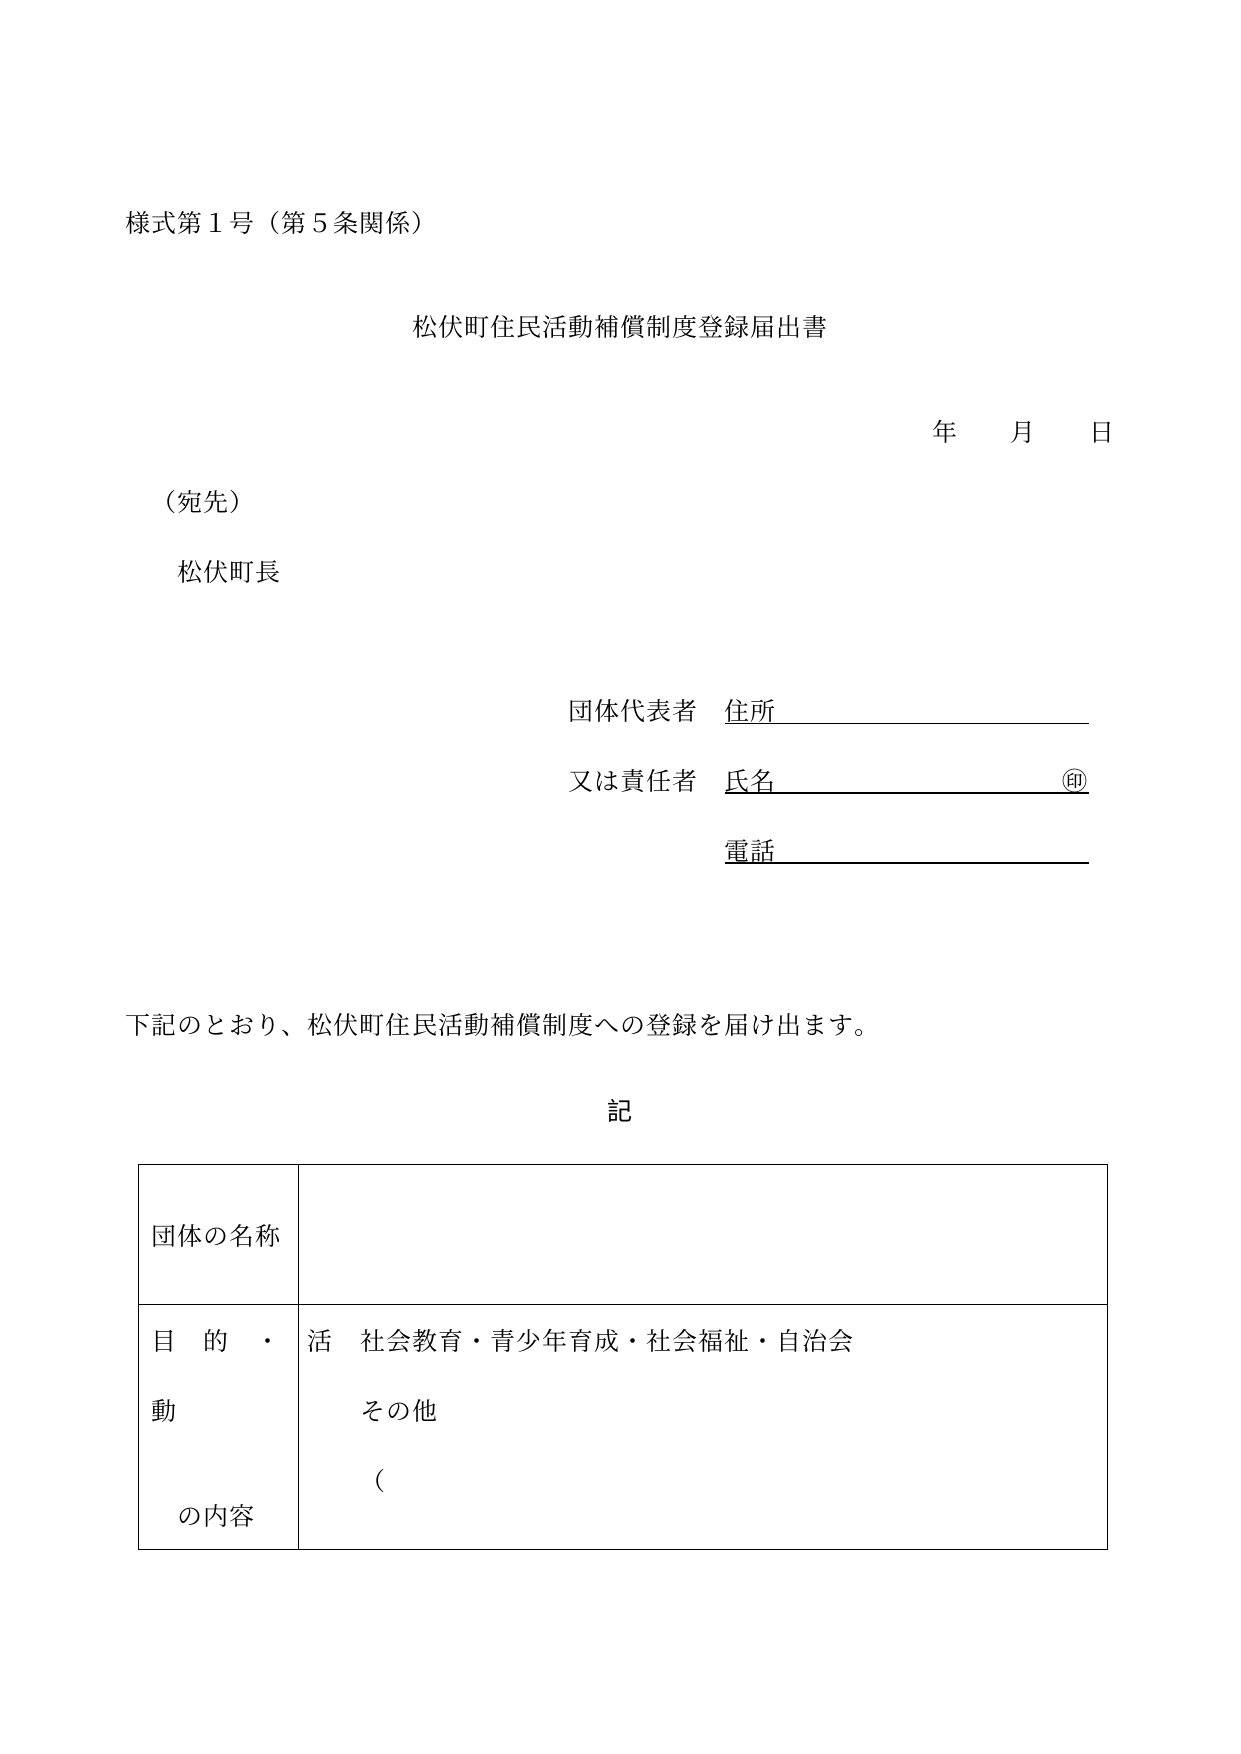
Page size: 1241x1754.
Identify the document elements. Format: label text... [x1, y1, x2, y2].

text 電話 [125, 814, 1115, 884]
text 下記のとおり、松伏町住民活動補償制度への登録を届け出ます。 [125, 989, 1115, 1059]
text 松伏町長 [125, 535, 1115, 605]
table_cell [299, 1305, 1107, 1549]
subtitle 記 [125, 1094, 1115, 1128]
table_header [299, 1165, 1107, 1304]
text 団体代表者 住所 [125, 675, 1115, 745]
table_cell 目的・活動 の内容 [139, 1305, 298, 1549]
table_header 団体の名称 [139, 1165, 298, 1304]
text （宛先） [125, 466, 1115, 535]
text 年 月 日 [125, 396, 1115, 466]
text 松伏町住民活動補償制度登録届出書 [125, 291, 1115, 361]
text 様式第１号（第５条関係） [125, 186, 1115, 256]
text 又は責任者 氏名 ㊞ [125, 745, 1115, 814]
